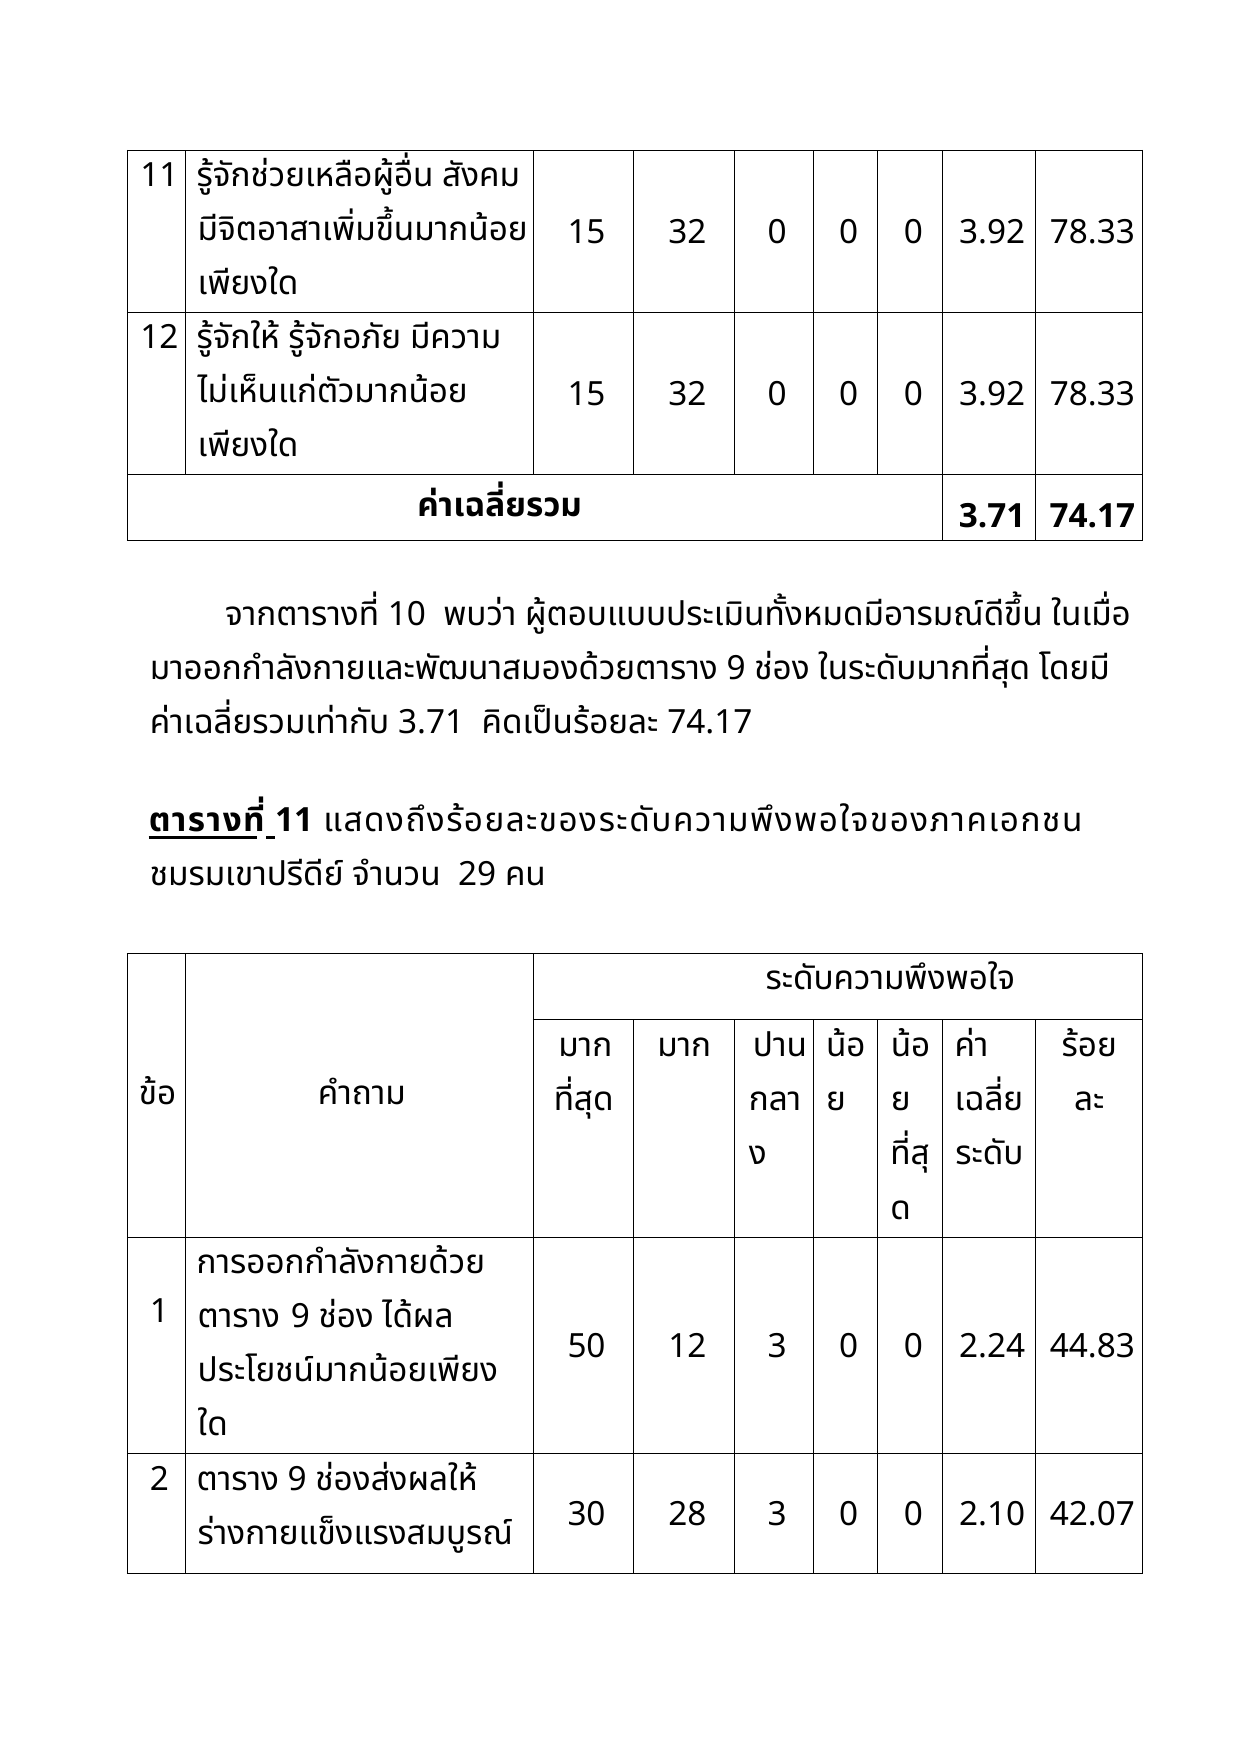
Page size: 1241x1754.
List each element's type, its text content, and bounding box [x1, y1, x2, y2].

table_cell 3.92 [943, 313, 1035, 474]
table_cell 0 [878, 1454, 942, 1573]
table_header คำถาม [186, 954, 533, 1237]
text จากตารางที่ 10 พบว่า ผู้ตอบแบบประเมินทั้งหมดมีอารมณ์ดีขึ้น ในเมื่อมาออกกำลังกายและพัฒนาสมองด้วยตาราง 9 ช่อง ในระดับมากที่สุด โดยมีค่าเฉลี่ยรวมเท่ากับ 3.71 คิดเป็นร้อยละ 74.17 [149, 590, 1139, 749]
table_cell 12 [128, 313, 185, 474]
table_cell 3.92 [943, 151, 1035, 312]
table_cell 32 [634, 313, 734, 474]
table_cell 15 [534, 313, 633, 474]
table_cell 30 [534, 1454, 633, 1573]
table_cell 0 [814, 1454, 877, 1573]
table_cell 12 [634, 1238, 734, 1453]
table_cell 50 [534, 1238, 633, 1453]
table_cell 0 [878, 151, 942, 312]
table_cell [735, 475, 942, 540]
table_cell [634, 475, 734, 540]
table_cell 78.33 [1036, 151, 1142, 312]
table_cell [128, 475, 185, 540]
table_cell 0 [735, 151, 813, 312]
table_cell 78.33 [1036, 313, 1142, 474]
table_cell รู้จักให้ รู้จักอภัย มีความไม่เห็นแก่ตัวมากน้อยเพียงใด [186, 313, 533, 474]
table_cell 15 [534, 151, 633, 312]
table_cell ค่าเฉลี่ย ระดับ [943, 1020, 1035, 1237]
table_header ระดับความพึงพอใจ [735, 954, 1142, 1019]
table_cell 11 [128, 151, 185, 312]
table_cell 28 [634, 1454, 734, 1573]
table_cell 1 [128, 1238, 185, 1453]
table_cell 2 [128, 1454, 185, 1573]
table_cell 3 [735, 1454, 813, 1573]
table_cell 0 [878, 313, 942, 474]
table_header ข้อ [128, 954, 185, 1237]
table_cell น้อย [814, 1020, 877, 1237]
text ตารางที่ 11 แสดงถึงร้อยละของระดับความพึงพอใจของภาคเอกชน ชมรมเขาปรีดีย์ จำนวน 29 คน [148, 796, 1083, 901]
table_cell ร้อยละ [1036, 1020, 1142, 1237]
table_cell 2.24 [943, 1238, 1035, 1453]
table_cell รู้จักช่วยเหลือผู้อื่น สังคมมีจิตอาสาเพิ่มขึ้นมากน้อยเพียงใด [186, 151, 533, 312]
table_cell 0 [878, 1238, 942, 1453]
table_cell 0 [735, 313, 813, 474]
table_cell ปาน กลาง [735, 1020, 813, 1237]
table_cell 0 [814, 1238, 877, 1453]
table_cell 42.07 [1036, 1454, 1142, 1573]
table_cell น้อย ที่สุด [878, 1020, 942, 1237]
table_cell 74.17 [1036, 475, 1142, 540]
table_cell 32 [634, 151, 734, 312]
table_cell มาก [634, 1020, 734, 1237]
table_cell การออกกำลังกายด้วยตาราง 9 ช่อง ได้ผลประโยชน์มากน้อยเพียงใด [186, 1238, 533, 1453]
table_cell 3.71 [943, 475, 1035, 540]
table_cell 3 [735, 1238, 813, 1453]
table_header [634, 954, 734, 1019]
table_header [534, 954, 634, 1019]
table_cell ค่าเฉลี่ยรวม [185, 475, 634, 540]
table_cell 44.83 [1036, 1238, 1142, 1453]
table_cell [186, 1454, 533, 1573]
table_cell 2.10 [943, 1454, 1035, 1573]
table_cell มาก ที่สุด [534, 1020, 633, 1237]
table_cell 0 [814, 151, 877, 312]
table_cell 0 [814, 313, 877, 474]
